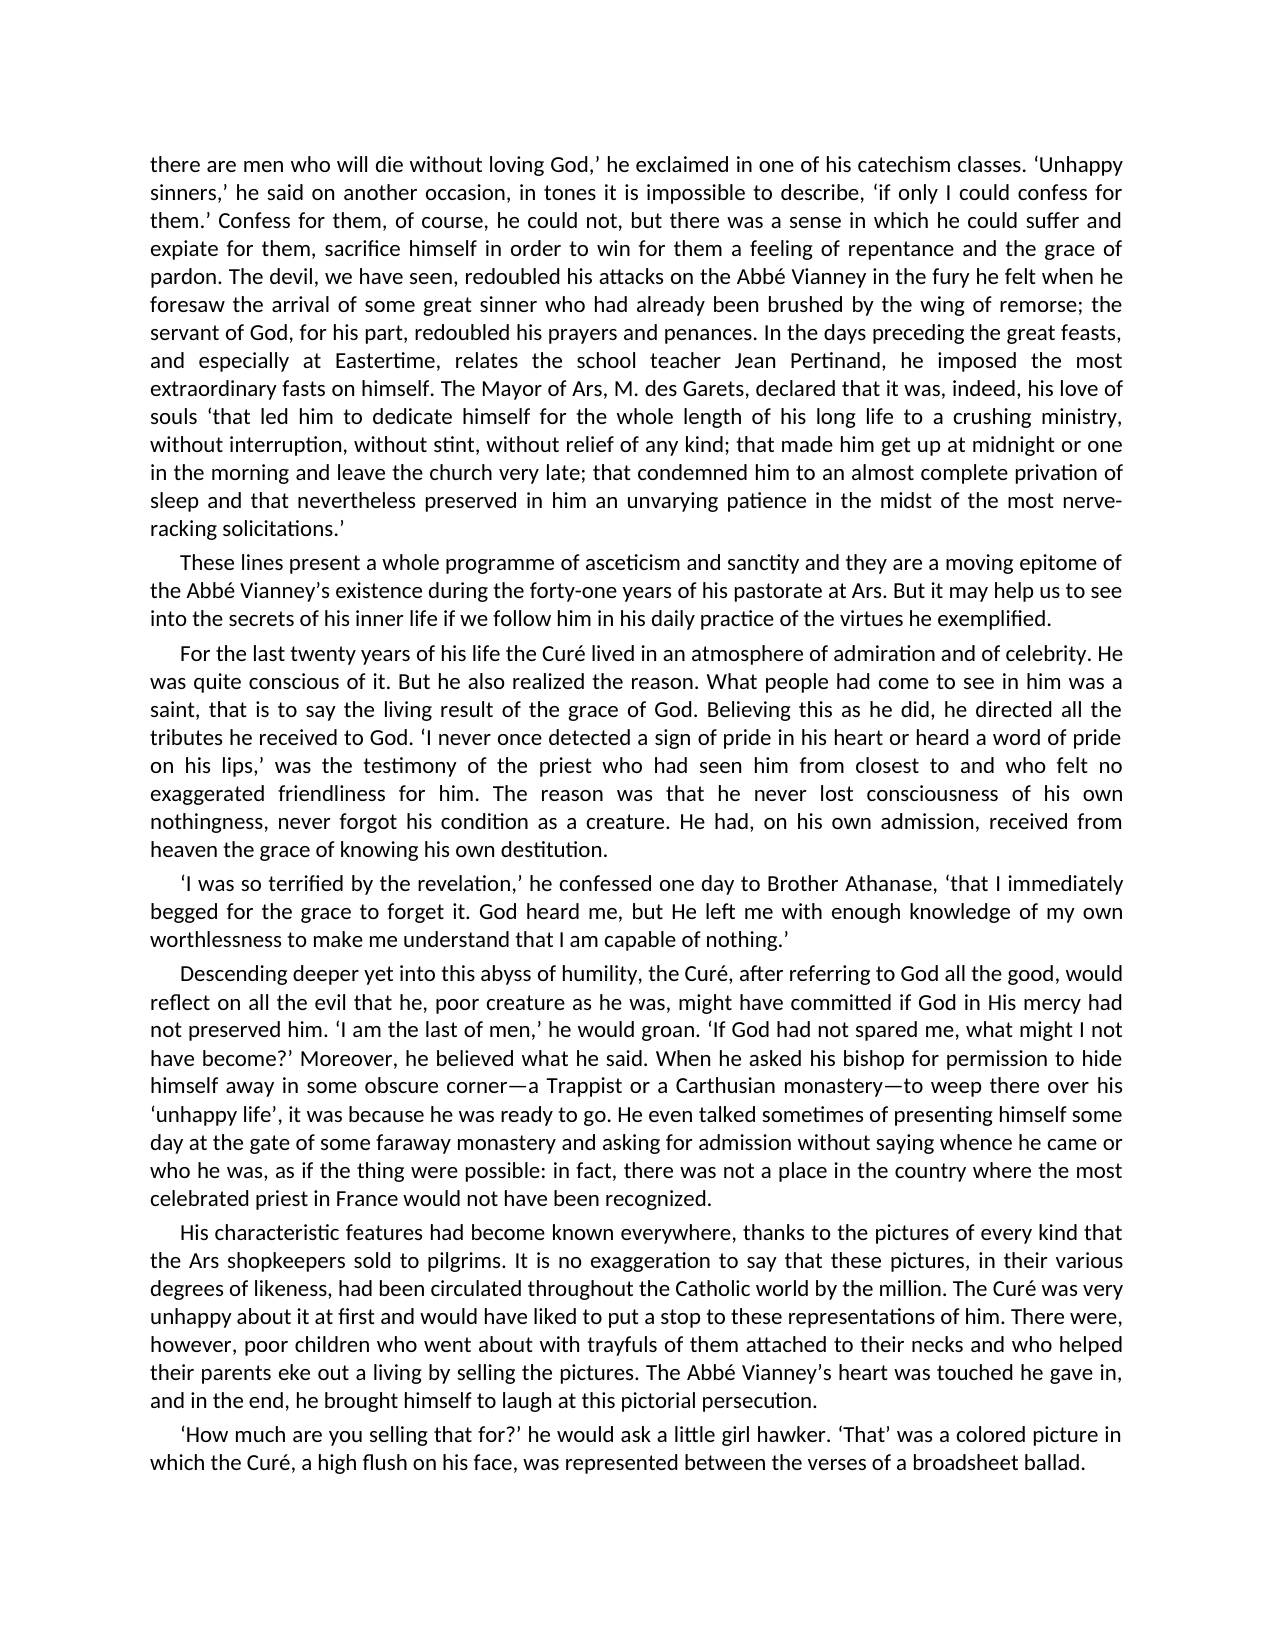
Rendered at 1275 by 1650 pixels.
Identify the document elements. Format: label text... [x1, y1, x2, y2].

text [150, 150, 1125, 542]
text ‘How much are you selling that for?’ he would ask a little girl hawker. ‘That’ was a colored picture in which the Curé, a high flush on his face, was represented between the verses of a broadsheet ballad. [150, 1420, 1125, 1476]
text These lines present a whole programme of asceticism and sanctity and they are a moving epitome of the Abbé Vianney’s existence during the forty-one years of his pastorate at Ars. But it may help us to see into the secrets of his inner life if we follow him in his daily practice of the virtues he exemplified. [150, 548, 1125, 633]
text Descending deeper yet into this abyss of humility, the Curé, after referring to God all the good, would reflect on all the evil that he, poor creature as he was, might have committed if God in His mercy had not preserved him. ‘I am the last of men,’ he would groan. ‘If God had not spared me, what might I not have become?’ Moreover, he believed what he said. When he asked his bishop for permission to hide himself away in some obscure corner—a Trappist or a Carthusian monastery—to weep there over his ‘unhappy life’, it was because he was ready to go. He even talked sometimes of presenting himself some day at the gate of some faraway monastery and asking for admission without saying whence he came or who he was, as if the thing were possible: in fact, there was not a place in the country where the most celebrated priest in France would not have been recognized. [150, 959, 1125, 1212]
text ‘I was so terrified by the revelation,’ he confessed one day to Brother Athanase, ‘that I immediately begged for the grace to forget it. God heard me, but He left me with enough knowledge of my own worthlessness to make me understand that I am capable of nothing.’ [150, 869, 1125, 953]
text For the last twenty years of his life the Curé lived in an atmosphere of admiration and of celebrity. He was quite conscious of it. But he also realized the reason. What people had come to see in him was a saint, that is to say the living result of the grace of God. Believing this as he did, he directed all the tributes he received to God. ‘I never once detected a sign of pride in his heart or heard a word of pride on his lips,’ was the testimony of the priest who had seen him from closest to and who felt no exaggerated friendliness for him. The reason was that he never lost consciousness of his own nothingness, never forgot his condition as a creature. He had, on his own admission, received from heaven the grace of knowing his own destitution. [150, 639, 1125, 863]
text His characteristic features had become known everywhere, thanks to the pictures of every kind that the Ars shopkeepers sold to pilgrims. It is no exaggeration to say that these pictures, in their various degrees of likeness, had been circulated throughout the Catholic world by the million. The Curé was very unhappy about it at first and would have liked to put a stop to these representations of him. There were, however, poor children who went about with trayfuls of them attached to their necks and who helped their parents eke out a living by selling the pictures. The Abbé Vianney’s heart was touched he gave in, and in the end, he brought himself to laugh at this pictorial persecution. [150, 1218, 1125, 1414]
